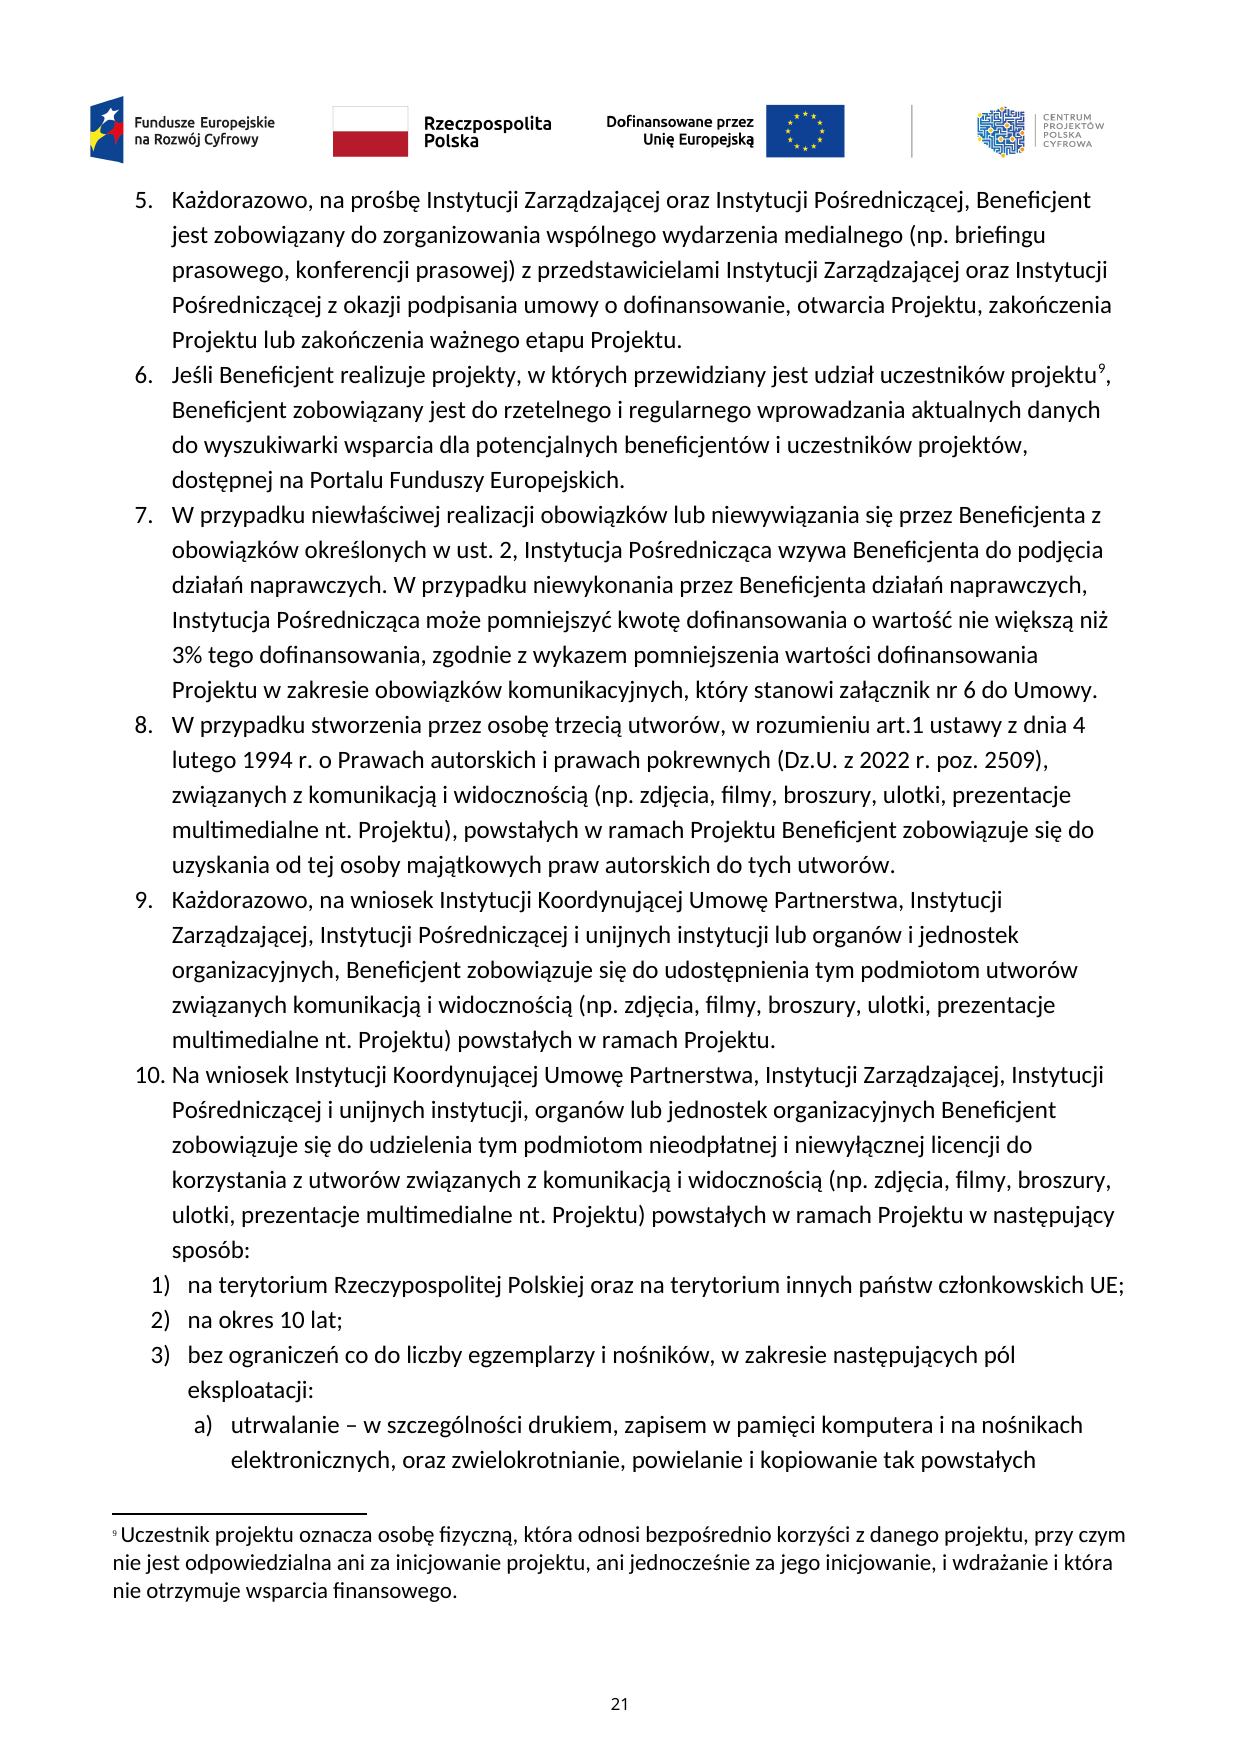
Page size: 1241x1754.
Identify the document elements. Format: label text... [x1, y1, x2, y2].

list W przypadku stworzenia przez osobę trzecią utworów, w rozumieniu art.1 ustawy z dnia 4 lutego 1994 r. o Prawach autorskich i prawach pokrewnych (Dz.U. z 2022 r. poz. 2509), związanych z komunikacją i widocznością (np. zdjęcia, filmy, broszury, ulotki, prezentacje multimedialne nt. Projektu), powstałych w ramach Projektu Beneficjent zobowiązuje się do uzyskania od tej osoby majątkowych praw autorskich do tych utworów. [134, 709, 1128, 880]
list na okres 10 lat; [150, 1304, 1128, 1335]
list bez ograniczeń co do liczby egzemplarzy i nośników, w zakresie następujących pól eksploatacji: [150, 1339, 1128, 1405]
list Każdorazowo, na wniosek Instytucji Koordynującej Umowę Partnerstwa, Instytucji Zarządzającej, Instytucji Pośredniczącej i unijnych instytucji lub organów i jednostek organizacyjnych, Beneficjent zobowiązuje się do udostępnienia tym podmiotom utworów związanych komunikacją i widocznością (np. zdjęcia, filmy, broszury, ulotki, prezentacje multimedialne nt. Projektu) powstałych w ramach Projektu. [134, 884, 1128, 1055]
list W przypadku niewłaściwej realizacji obowiązków lub niewywiązania się przez Beneficjenta z obowiązków określonych w ust. 2, Instytucja Pośrednicząca wzywa Beneficjenta do podjęcia działań naprawczych. W przypadku niewykonania przez Beneficjenta działań naprawczych, Instytucja Pośrednicząca może pomniejszyć kwotę dofinansowania o wartość nie większą niż 3% tego dofinansowania, zgodnie z wykazem pomniejszenia wartości dofinansowania Projektu w zakresie obowiązków komunikacyjnych, który stanowi załącznik nr 6 do Umowy. [134, 499, 1128, 705]
list na terytorium Rzeczypospolitej Polskiej oraz na terytorium innych państw członkowskich UE; [150, 1269, 1128, 1300]
picture [68, 73, 1137, 185]
list Jeśli Beneficjent realizuje projekty, w których przewidziany jest udział uczestników projektu, Beneficjent zobowiązany jest do rzetelnego i regularnego wprowadzania aktualnych danych do wyszukiwarki wsparcia dla potencjalnych beneficjentów i uczestników projektów, dostępnej na Portalu Funduszy Europejskich. [134, 359, 1128, 495]
list Na wniosek Instytucji Koordynującej Umowę Partnerstwa, Instytucji Zarządzającej, Instytucji Pośredniczącej i unijnych instytucji, organów lub jednostek organizacyjnych Beneficjent zobowiązuje się do udzielenia tym podmiotom nieodpłatnej i niewyłącznej licencji do korzystania z utworów związanych z komunikacją i widocznością (np. zdjęcia, filmy, broszury, ulotki, prezentacje multimedialne nt. Projektu) powstałych w ramach Projektu w następujący sposób: [134, 1059, 1128, 1265]
list Każdorazowo, na prośbę Instytucji Zarządzającej oraz Instytucji Pośredniczącej, Beneficjent jest zobowiązany do zorganizowania wspólnego wydarzenia medialnego (np. briefingu prasowego, konferencji prasowej) z przedstawicielami Instytucji Zarządzającej oraz Instytucji Pośredniczącej z okazji podpisania umowy o dofinansowanie, otwarcia Projektu, zakończenia Projektu lub zakończenia ważnego etapu Projektu. [134, 185, 1128, 355]
